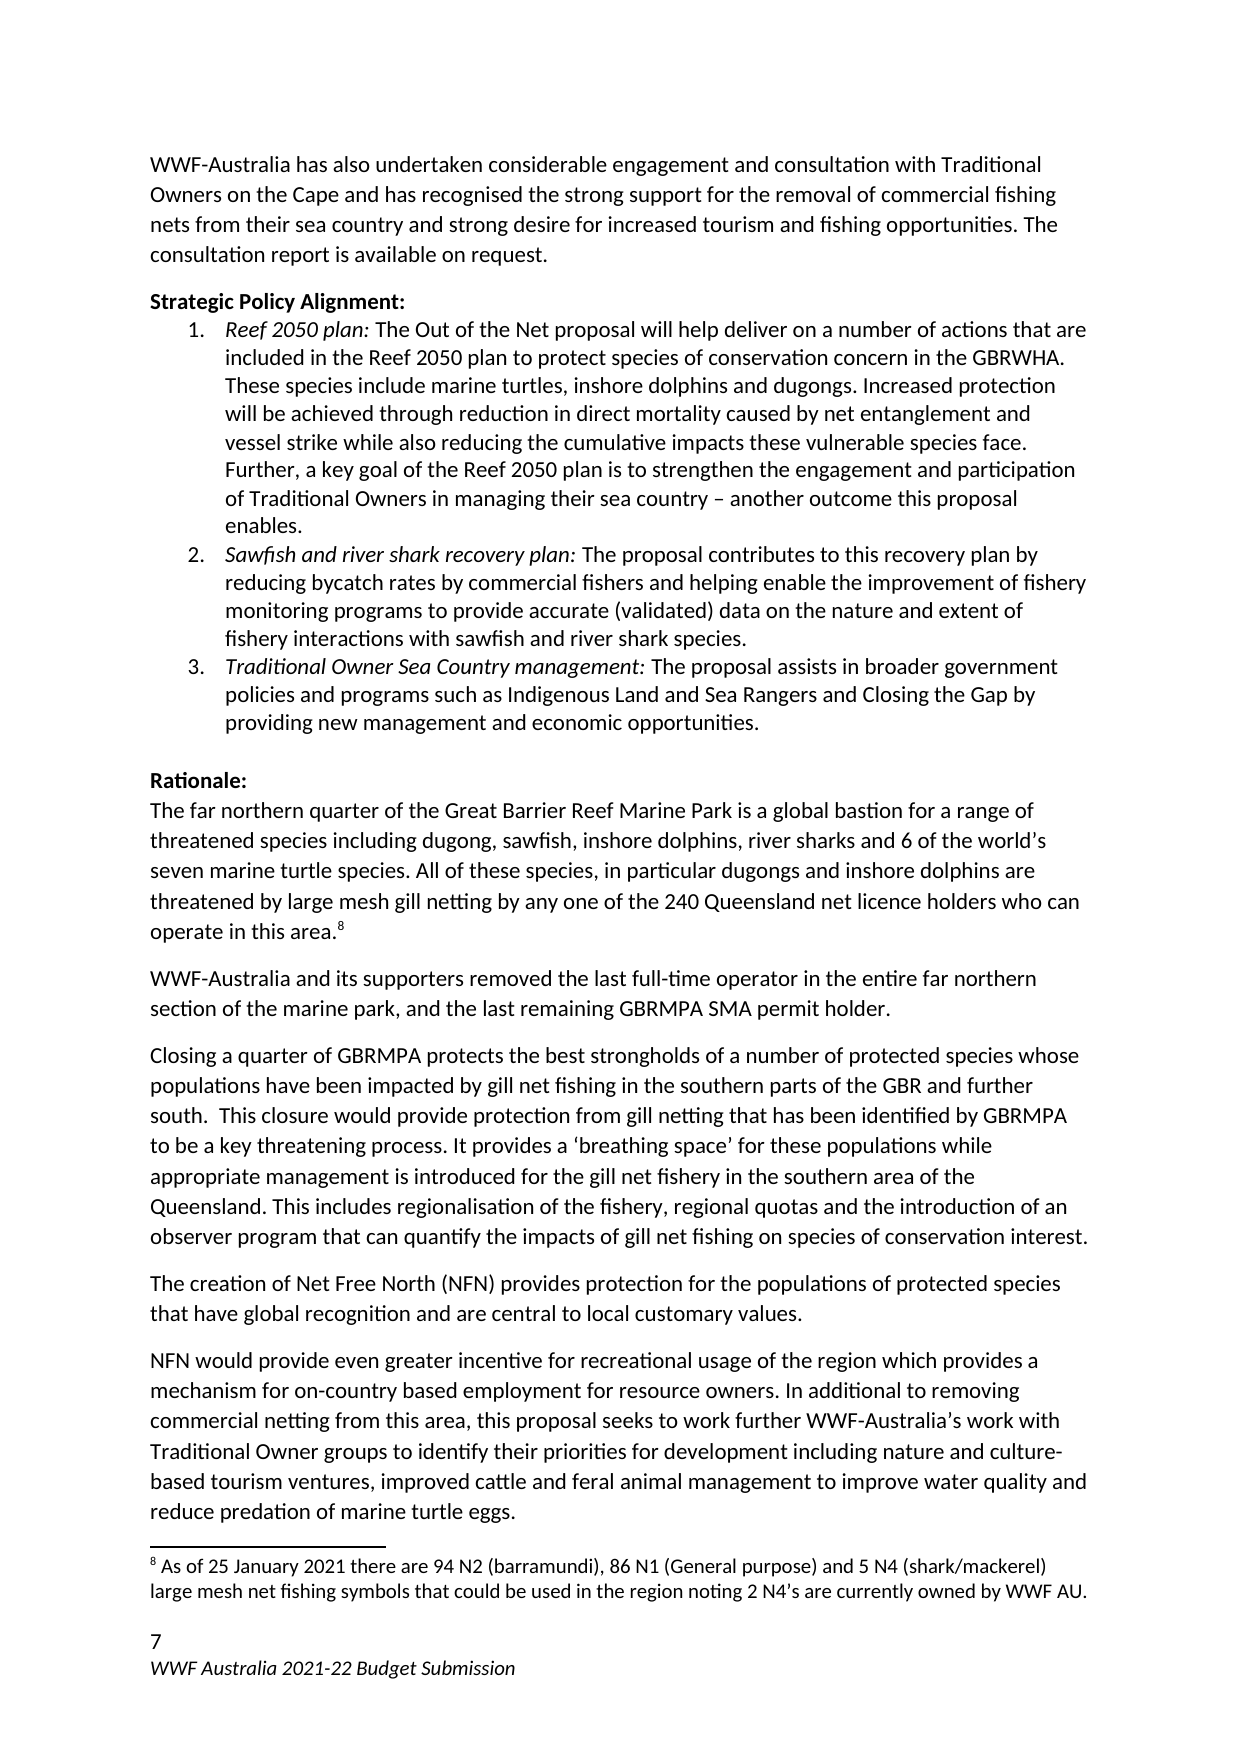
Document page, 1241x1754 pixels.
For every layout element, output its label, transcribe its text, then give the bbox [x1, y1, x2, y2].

text The far northern quarter of the Great Barrier Reef Marine Park is a global bastion for a range of threatened species including dugong, sawfish, inshore dolphins, river sharks and 6 of the world’s seven marine turtle species. All of these species, in particular dugongs and inshore dolphins are threatened by large mesh gill netting by any one of the 240 Queensland net licence holders who can operate in this area. [150, 796, 1090, 945]
text Strategic Policy Alignment: [150, 287, 1090, 316]
text WWF-Australia has also undertaken considerable engagement and consultation with Traditional Owners on the Cape and has recognised the strong support for the removal of commercial fishing nets from their sea country and strong desire for increased tourism and fishing opportunities. The consultation report is available on request. [150, 150, 1090, 269]
text The creation of Net Free North (NFN) provides protection for the populations of protected species that have global recognition and are central to local customary values. [150, 1269, 1090, 1327]
text Closing a quarter of GBRMPA protects the best strongholds of a number of protected species whose populations have been impacted by gill net fishing in the southern parts of the GBR and further south. This closure would provide protection from gill netting that has been identified by GBRMPA to be a key threatening process. It provides a ‘breathing space’ for these populations while appropriate management is introduced for the gill net fishery in the southern area of the Queensland. This includes regionalisation of the fishery, regional quotas and the introduction of an observer program that can quantify the impacts of gill net fishing on species of conservation interest. [150, 1041, 1090, 1250]
list Sawfish and river shark recovery plan: The proposal contributes to this recovery plan by reducing bycatch rates by commercial fishers and helping enable the improvement of fishery monitoring programs to provide accurate (validated) data on the nature and extent of fishery interactions with sawfish and river shark species. [187, 540, 1090, 652]
text NFN would provide even greater incentive for recreational usage of the region which provides a mechanism for on-country based employment for resource owners. In additional to removing commercial netting from this area, this proposal seeks to work further WWF-Australia’s work with Traditional Owner groups to identify their priorities for development including nature and culture-based tourism ventures, improved cattle and feral animal management to improve water quality and reduce predation of marine turtle eggs. [150, 1346, 1090, 1525]
text WWF-Australia and its supporters removed the last full-time operator in the entire far northern section of the marine park, and the last remaining GBRMPA SMA permit holder. [150, 964, 1090, 1022]
text Rationale: [150, 766, 1090, 794]
list Reef 2050 plan: The Out of the Net proposal will help deliver on a number of actions that are included in the Reef 2050 plan to protect species of conservation concern in the GBRWHA. These species include marine turtles, inshore dolphins and dugongs. Increased protection will be achieved through reduction in direct mortality caused by net entanglement and vessel strike while also reducing the cumulative impacts these vulnerable species face. Further, a key goal of the Reef 2050 plan is to strengthen the engagement and participation of Traditional Owners in managing their sea country – another outcome this proposal enables. [187, 316, 1090, 540]
list Traditional Owner Sea Country management: The proposal assists in broader government policies and programs such as Indigenous Land and Sea Rangers and Closing the Gap by providing new management and economic opportunities. [187, 652, 1090, 736]
